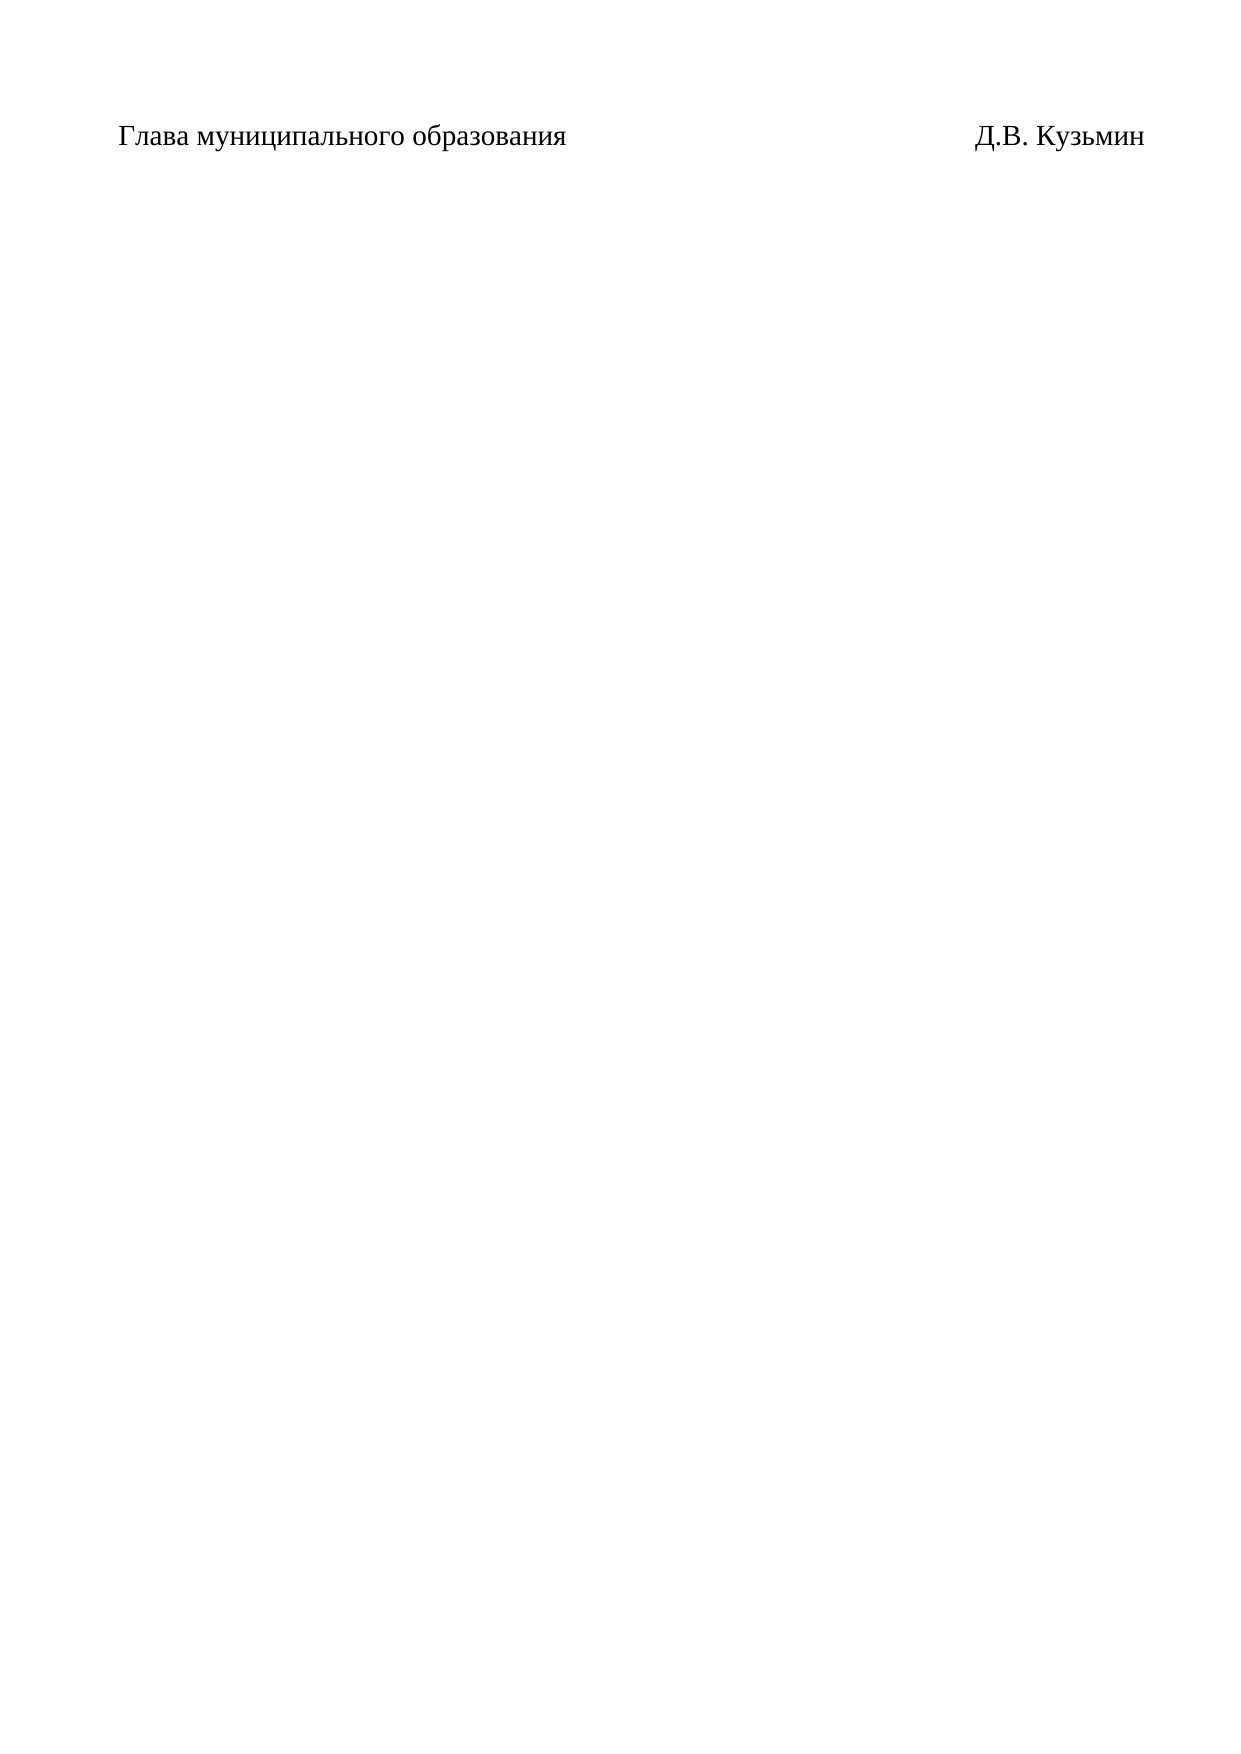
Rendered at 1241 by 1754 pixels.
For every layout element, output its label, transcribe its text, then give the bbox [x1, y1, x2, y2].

text Глава муниципального образования Д.В. Кузьмин [118, 118, 1152, 152]
